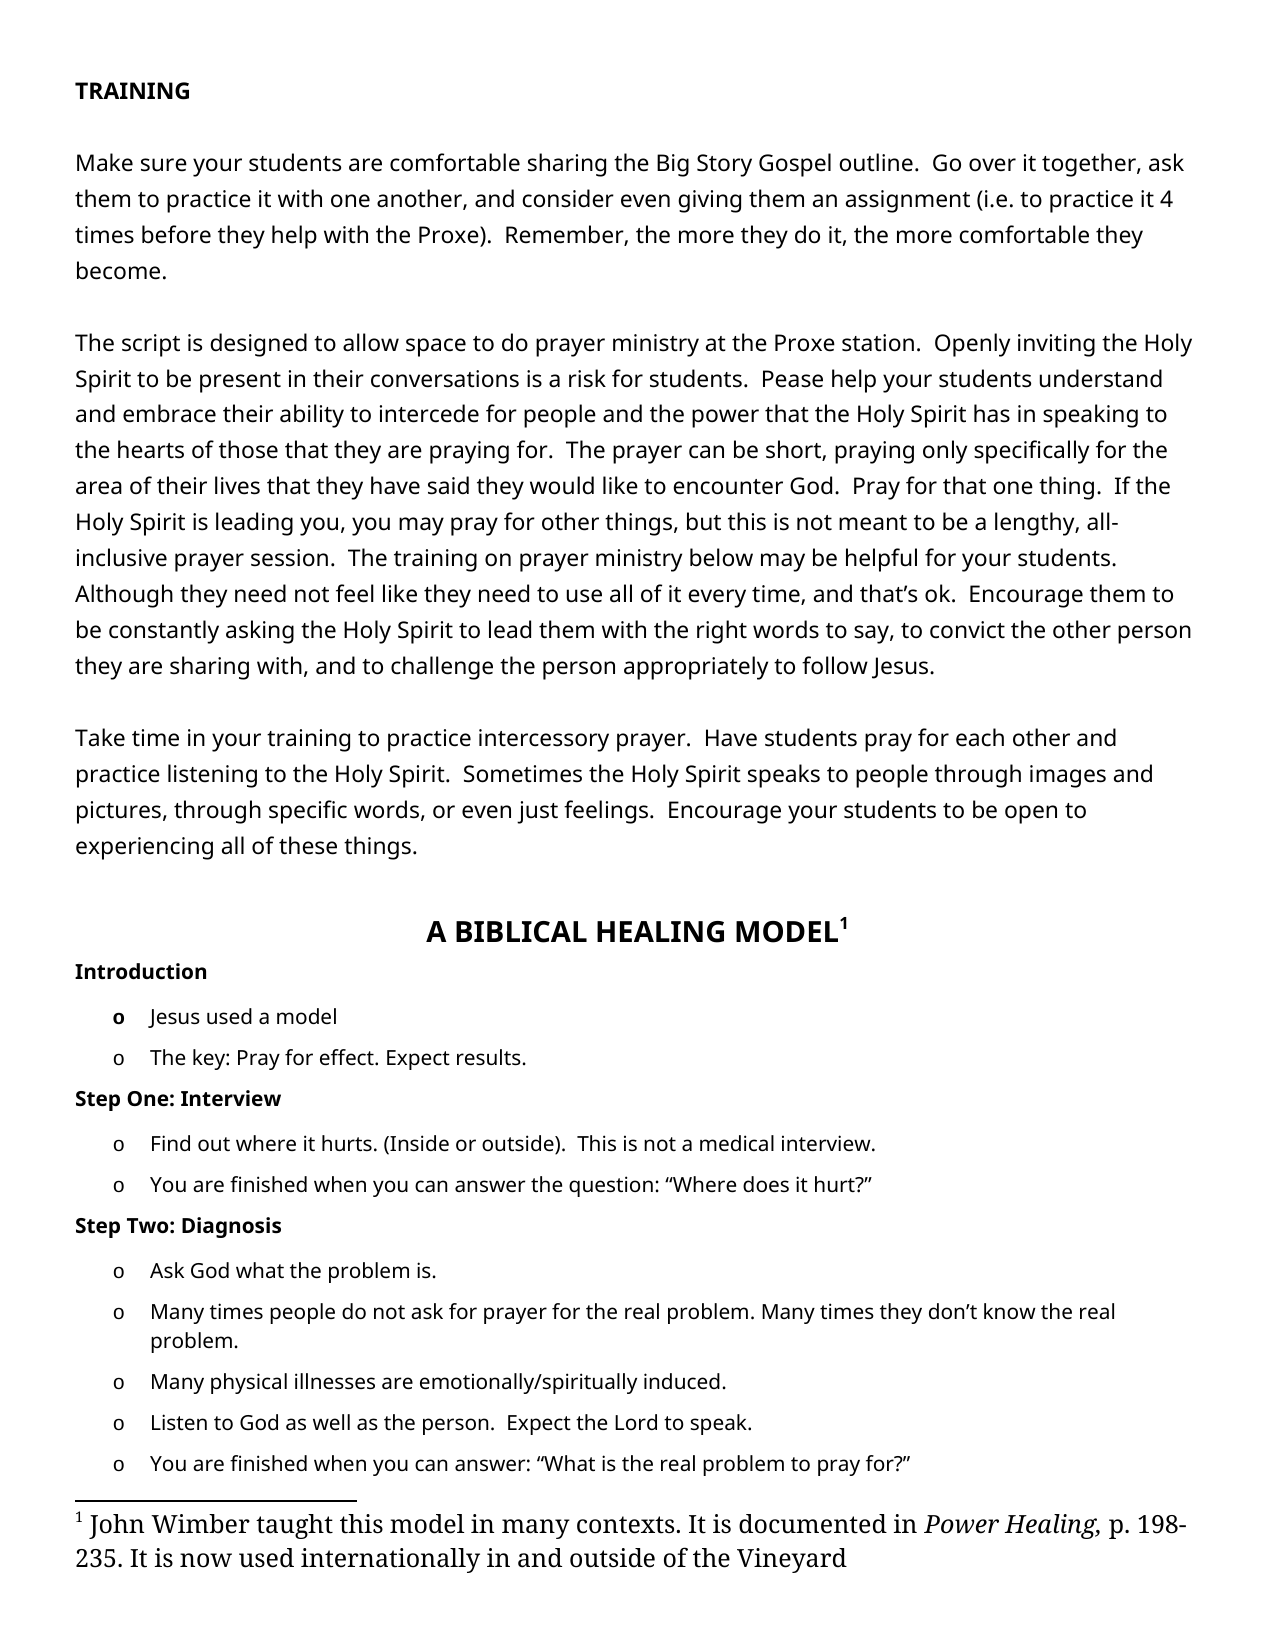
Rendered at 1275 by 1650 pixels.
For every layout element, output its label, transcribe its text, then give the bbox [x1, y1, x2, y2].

list You are finished when you can answer: “What is the real problem to pray for?” [112, 1449, 1200, 1477]
text TRAINING [75, 75, 1200, 106]
text The script is designed to allow space to do prayer ministry at the Proxe station. Openly inviting the Holy Spirit to be present in their conversations is a risk for students. Pease help your students understand and embrace their ability to intercede for people and the power that the Holy Spirit has in speaking to the hearts of those that they are praying for. The prayer can be short, praying only specifically for the area of their lives that they have said they would like to encounter God. Pray for that one thing. If the Holy Spirit is leading you, you may pray for other things, but this is not meant to be a lengthy, all-inclusive prayer session. The training on prayer ministry below may be helpful for your students. Although they need not feel like they need to use all of it every time, and that’s ok. Encourage them to be constantly asking the Holy Spirit to lead them with the right words to say, to convict the other person they are sharing with, and to challenge the person appropriately to follow Jesus. [75, 327, 1200, 681]
list You are finished when you can answer the question: “Where does it hurt?” [112, 1170, 1200, 1199]
text Take time in your training to practice intercessory prayer. Have students pray for each other and practice listening to the Holy Spirit. Sometimes the Holy Spirit speaks to people through images and pictures, through specific words, or even just feelings. Encourage your students to be open to experiencing all of these things. [75, 722, 1200, 861]
text Introduction [75, 957, 1200, 985]
text A BIBLICAL HEALING MODEL [75, 911, 1200, 951]
text Step One: Interview [75, 1084, 1200, 1112]
list Many physical illnesses are emotionally/spiritually induced. [112, 1367, 1200, 1395]
list Ask God what the problem is. [112, 1256, 1200, 1285]
list Listen to God as well as the person. Expect the Lord to speak. [112, 1408, 1200, 1436]
list The key: Pray for effect. Expect results. [112, 1043, 1200, 1072]
list Find out where it hurts. (Inside or outside). This is not a medical interview. [112, 1129, 1200, 1158]
text Step Two: Diagnosis [75, 1211, 1200, 1240]
list Jesus used a model [112, 1002, 1200, 1031]
list Many times people do not ask for prayer for the real problem. Many times they don’t know the real problem. [112, 1297, 1200, 1354]
text Make sure your students are comfortable sharing the Big Story Gospel outline. Go over it together, ask them to practice it with one another, and consider even giving them an assignment (i.e. to practice it 4 times before they help with the Proxe). Remember, the more they do it, the more comfortable they become. [75, 147, 1200, 286]
